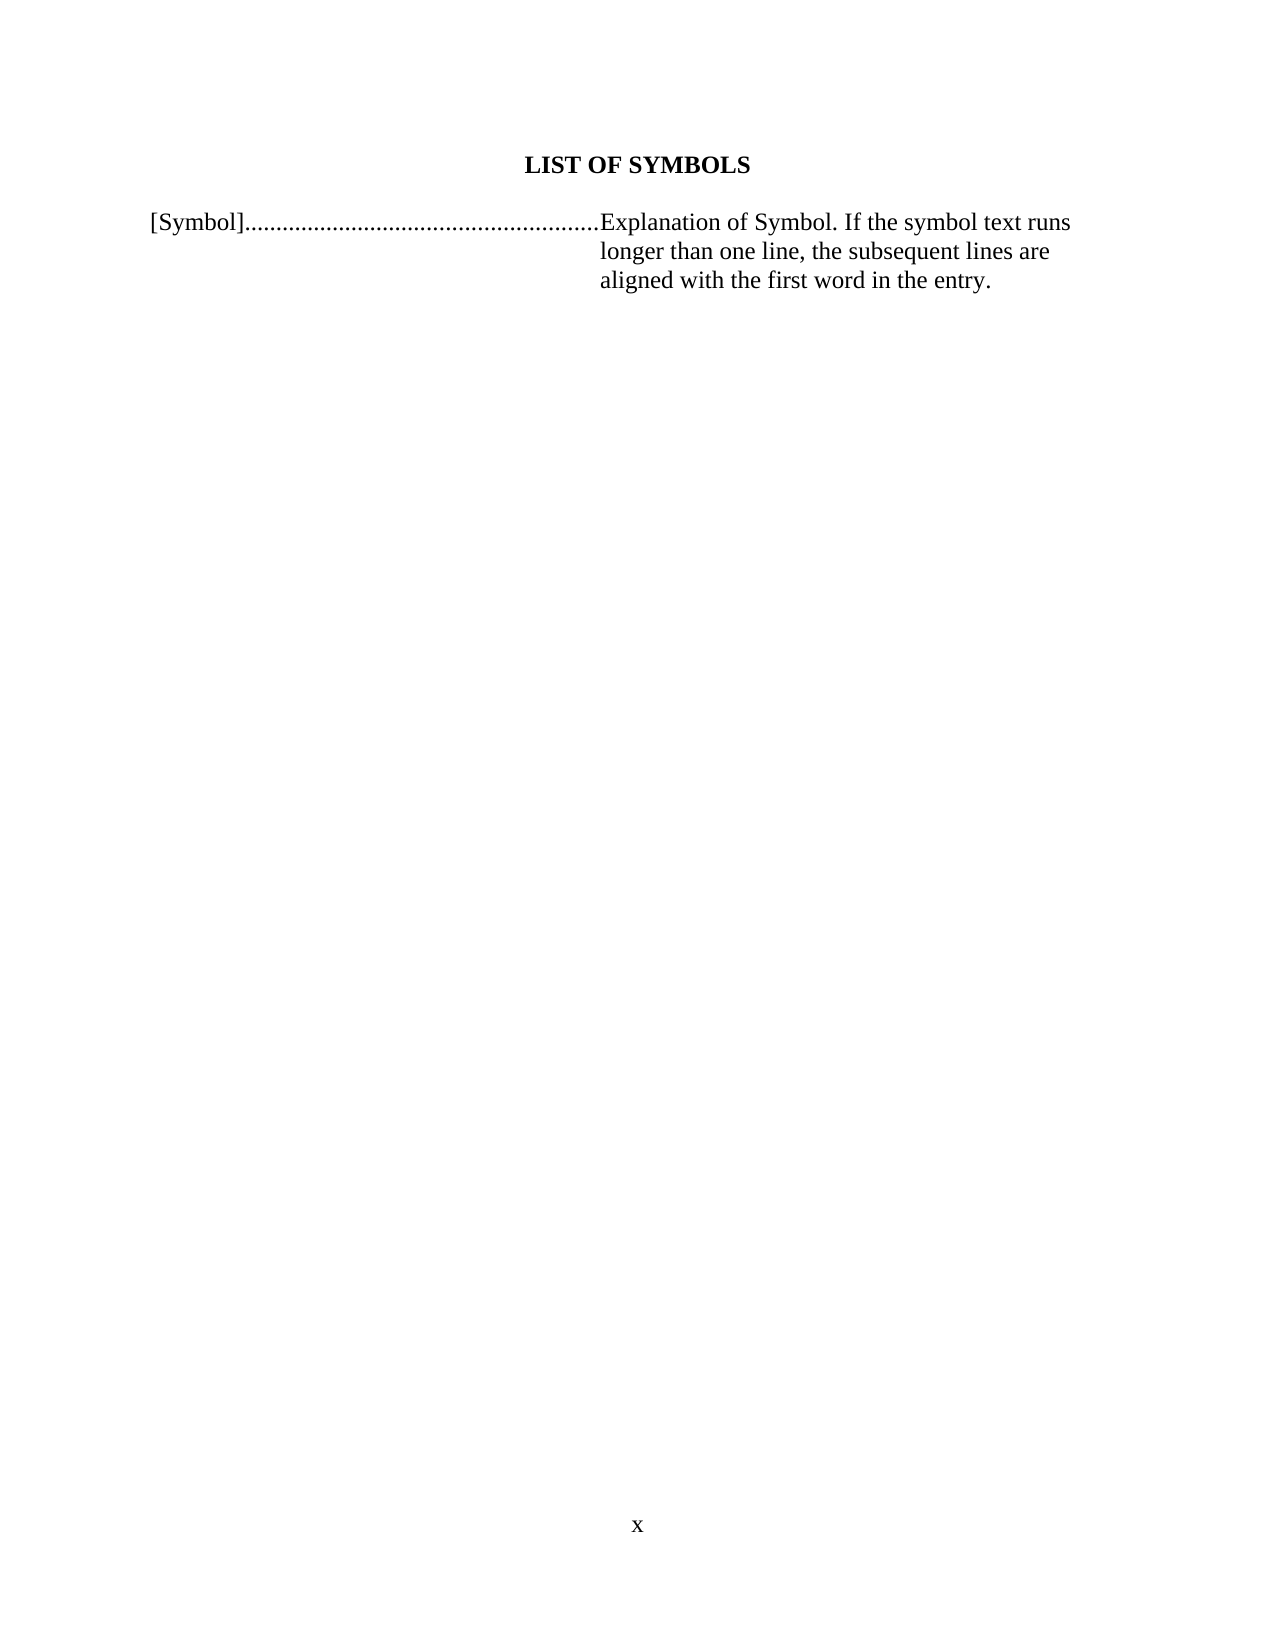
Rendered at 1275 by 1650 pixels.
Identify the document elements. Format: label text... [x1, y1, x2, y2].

list [Symbol] Explanation of Symbol. If the symbol text runs longer than one line, the subsequent lines are aligned with the first word in the entry. [150, 207, 1125, 294]
text LIST OF SYMBOLS [150, 150, 1125, 179]
